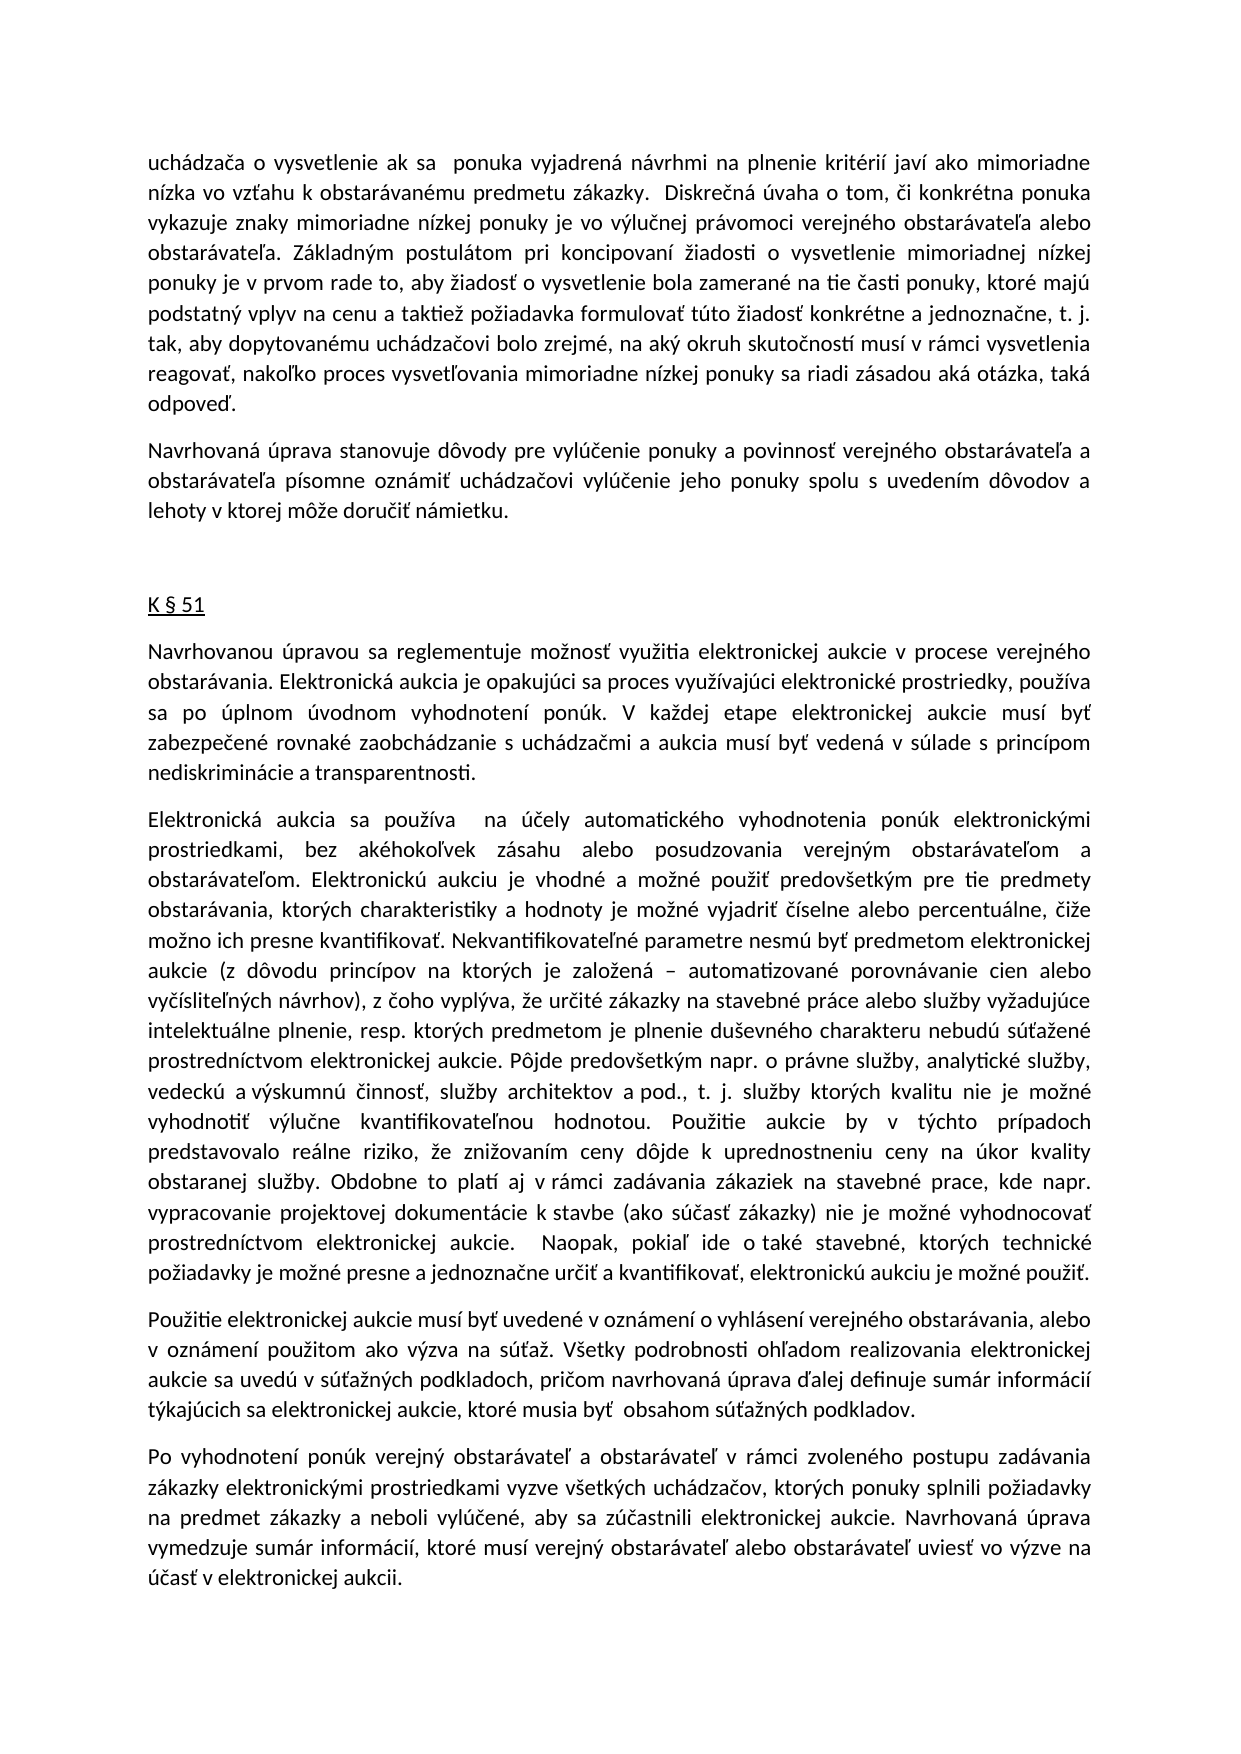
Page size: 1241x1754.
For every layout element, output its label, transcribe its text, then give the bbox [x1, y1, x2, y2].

text Po vyhodnotení ponúk verejný obstarávateľ a obstarávateľ v rámci zvoleného postupu zadávania zákazky elektronickými prostriedkami vyzve všetkých uchádzačov, ktorých ponuky splnili požiadavky na predmet zákazky a neboli vylúčené, aby sa zúčastnili elektronickej aukcie. Navrhovaná úprava vymedzuje sumár informácií, ktoré musí verejný obstarávateľ alebo obstarávateľ uviesť vo výzve na účasť v elektronickej aukcii. [148, 1442, 1093, 1591]
text Navrhovaná úprava stanovuje dôvody pre vylúčenie ponuky a povinnosť verejného obstarávateľa a obstarávateľa písomne oznámiť uchádzačovi vylúčenie jeho ponuky spolu s uvedením dôvodov a lehoty v ktorej môže doručiť námietku. [148, 436, 1093, 524]
text Použitie elektronickej aukcie musí byť uvedené v oznámení o vyhlásení verejného obstarávania, alebo v oznámení použitom ako výzva na súťaž. Všetky podrobnosti ohľadom realizovania elektronickej aukcie sa uvedú v súťažných podkladoch, pričom navrhovaná úprava ďalej definuje sumár informácií týkajúcich sa elektronickej aukcie, ktoré musia byť obsahom súťažných podkladov. [148, 1305, 1093, 1423]
text Elektronická aukcia sa používa na účely automatického vyhodnotenia ponúk elektronickými prostriedkami, bez akéhokoľvek zásahu alebo posudzovania verejným obstarávateľom a obstarávateľom. Elektronickú aukciu je vhodné a možné použiť predovšetkým pre tie predmety obstarávania, ktorých charakteristiky a hodnoty je možné vyjadriť číselne alebo percentuálne, čiže možno ich presne kvantifikovať. Nekvantifikovateľné parametre nesmú byť predmetom elektronickej aukcie (z dôvodu princípov na ktorých je založená – automatizované porovnávanie cien alebo vyčísliteľných návrhov), z čoho vyplýva, že určité zákazky na stavebné práce alebo služby vyžadujúce intelektuálne plnenie, resp. ktorých predmetom je plnenie duševného charakteru nebudú súťažené prostredníctvom elektronickej aukcie. Pôjde predovšetkým napr. o právne služby, analytické služby, vedeckú a výskumnú činnosť, služby architektov a pod., t. j. služby ktorých kvalitu nie je možné vyhodnotiť výlučne kvantifikovateľnou hodnotou. Použitie aukcie by v týchto prípadoch predstavovalo reálne riziko, že znižovaním ceny dôjde k uprednostneniu ceny na úkor kvality obstaranej služby. Obdobne to platí aj v rámci zadávania zákaziek na stavebné prace, kde napr. vypracovanie projektovej dokumentácie k stavbe (ako súčasť zákazky) nie je možné vyhodnocovať prostredníctvom elektronickej aukcie. Naopak, pokiaľ ide o také stavebné, ktorých technické požiadavky je možné presne a jednoznačne určiť a kvantifikovať, elektronickú aukciu je možné použiť. [148, 805, 1093, 1286]
text K § 51 [148, 590, 1093, 618]
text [148, 148, 1093, 417]
text Navrhovanou úpravou sa reglementuje možnosť využitia elektronickej aukcie v procese verejného obstarávania. Elektronická aukcia je opakujúci sa proces využívajúci elektronické prostriedky, používa sa po úplnom úvodnom vyhodnotení ponúk. V každej etape elektronickej aukcie musí byť zabezpečené rovnaké zaobchádzanie s uchádzačmi a aukcia musí byť vedená v súlade s princípom nediskriminácie a transparentnosti. [148, 637, 1093, 786]
